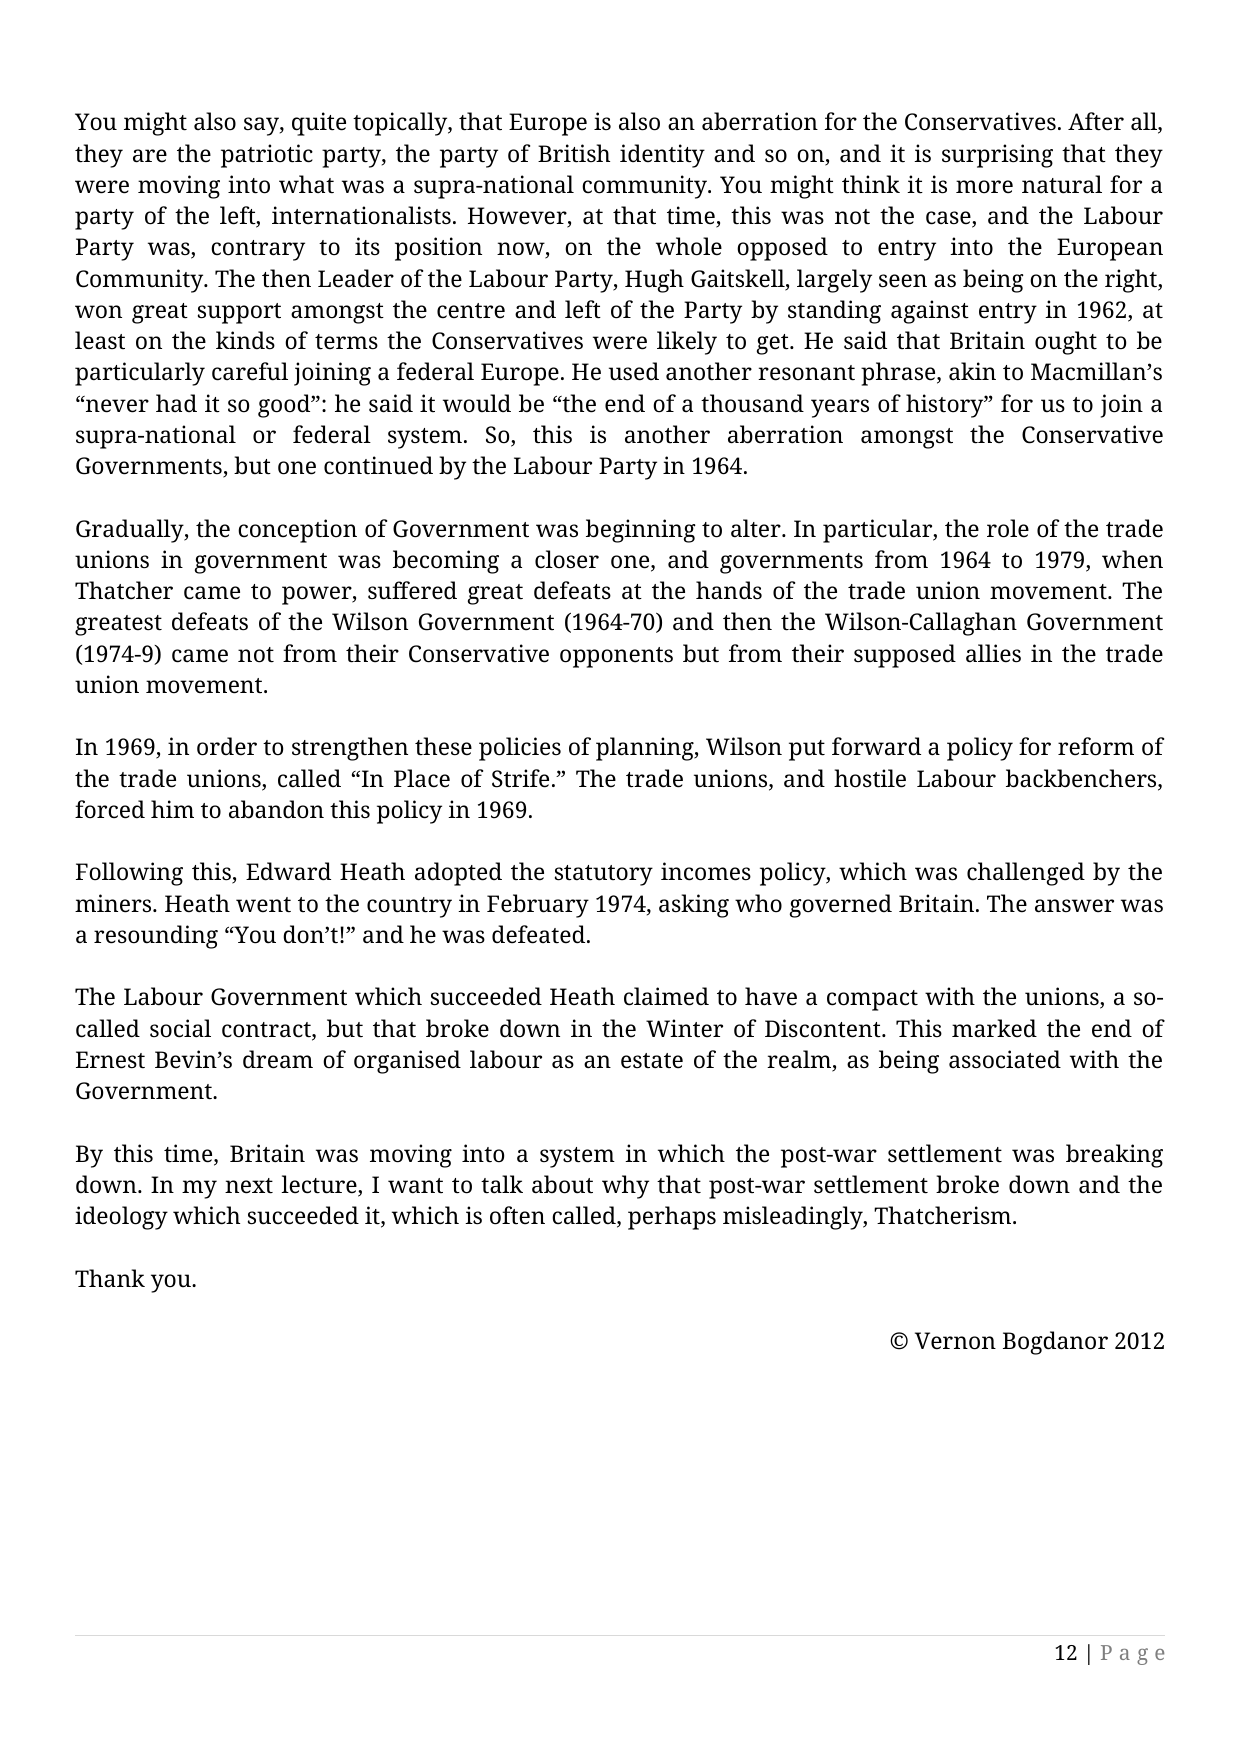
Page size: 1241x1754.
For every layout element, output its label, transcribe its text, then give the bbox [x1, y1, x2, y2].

text In 1969, in order to strengthen these policies of planning, Wilson put forward a policy for reform of the trade unions, called “In Place of Strife.” The trade unions, and hostile Labour backbenchers, forced him to abandon this policy in 1969. [75, 731, 1165, 825]
text Thank you. [75, 1262, 1165, 1294]
text By this time, Britain was moving into a system in which the post-war settlement was breaking down. In my next lecture, I want to talk about why that post-war settlement broke down and the ideology which succeeded it, which is often called, perhaps misleadingly, Thatcherism. [75, 1137, 1165, 1231]
text The Labour Government which succeeded Heath claimed to have a compact with the unions, a so-called social contract, but that broke down in the Winter of Discontent. This marked the end of Ernest Bevin’s dream of organised labour as an estate of the realm, as being associated with the Government. [75, 981, 1165, 1106]
text You might also say, quite topically, that Europe is also an aberration for the Conservatives. After all, they are the patriotic party, the party of British identity and so on, and it is surprising that they were moving into what was a supra-national community. You might think it is more natural for a party of the left, internationalists. However, at that time, this was not the case, and the Labour Party was, contrary to its position now, on the whole opposed to entry into the European Community. The then Leader of the Labour Party, Hugh Gaitskell, largely seen as being on the right, won great support amongst the centre and left of the Party by standing against entry in 1962, at least on the kinds of terms the Conservatives were likely to get. He said that Britain ought to be particularly careful joining a federal Europe. He used another resonant phrase, akin to Macmillan’s “never had it so good”: he said it would be “the end of a thousand years of history” for us to join a supra-national or federal system. So, this is another aberration amongst the Conservative Governments, but one continued by the Labour Party in 1964. [75, 106, 1165, 481]
text © Vernon Bogdanor 2012 [75, 1325, 1165, 1356]
text Gradually, the conception of Government was beginning to alter. In particular, the role of the trade unions in government was becoming a closer one, and governments from 1964 to 1979, when Thatcher came to power, suffered great defeats at the hands of the trade union movement. The greatest defeats of the Wilson Government (1964-70) and then the Wilson-Callaghan Government (1974-9) came not from their Conservative opponents but from their supposed allies in the trade union movement. [75, 512, 1165, 700]
text Following this, Edward Heath adopted the statutory incomes policy, which was challenged by the miners. Heath went to the country in February 1974, asking who governed Britain. The answer was a resounding “You don’t!” and he was defeated. [75, 856, 1165, 950]
